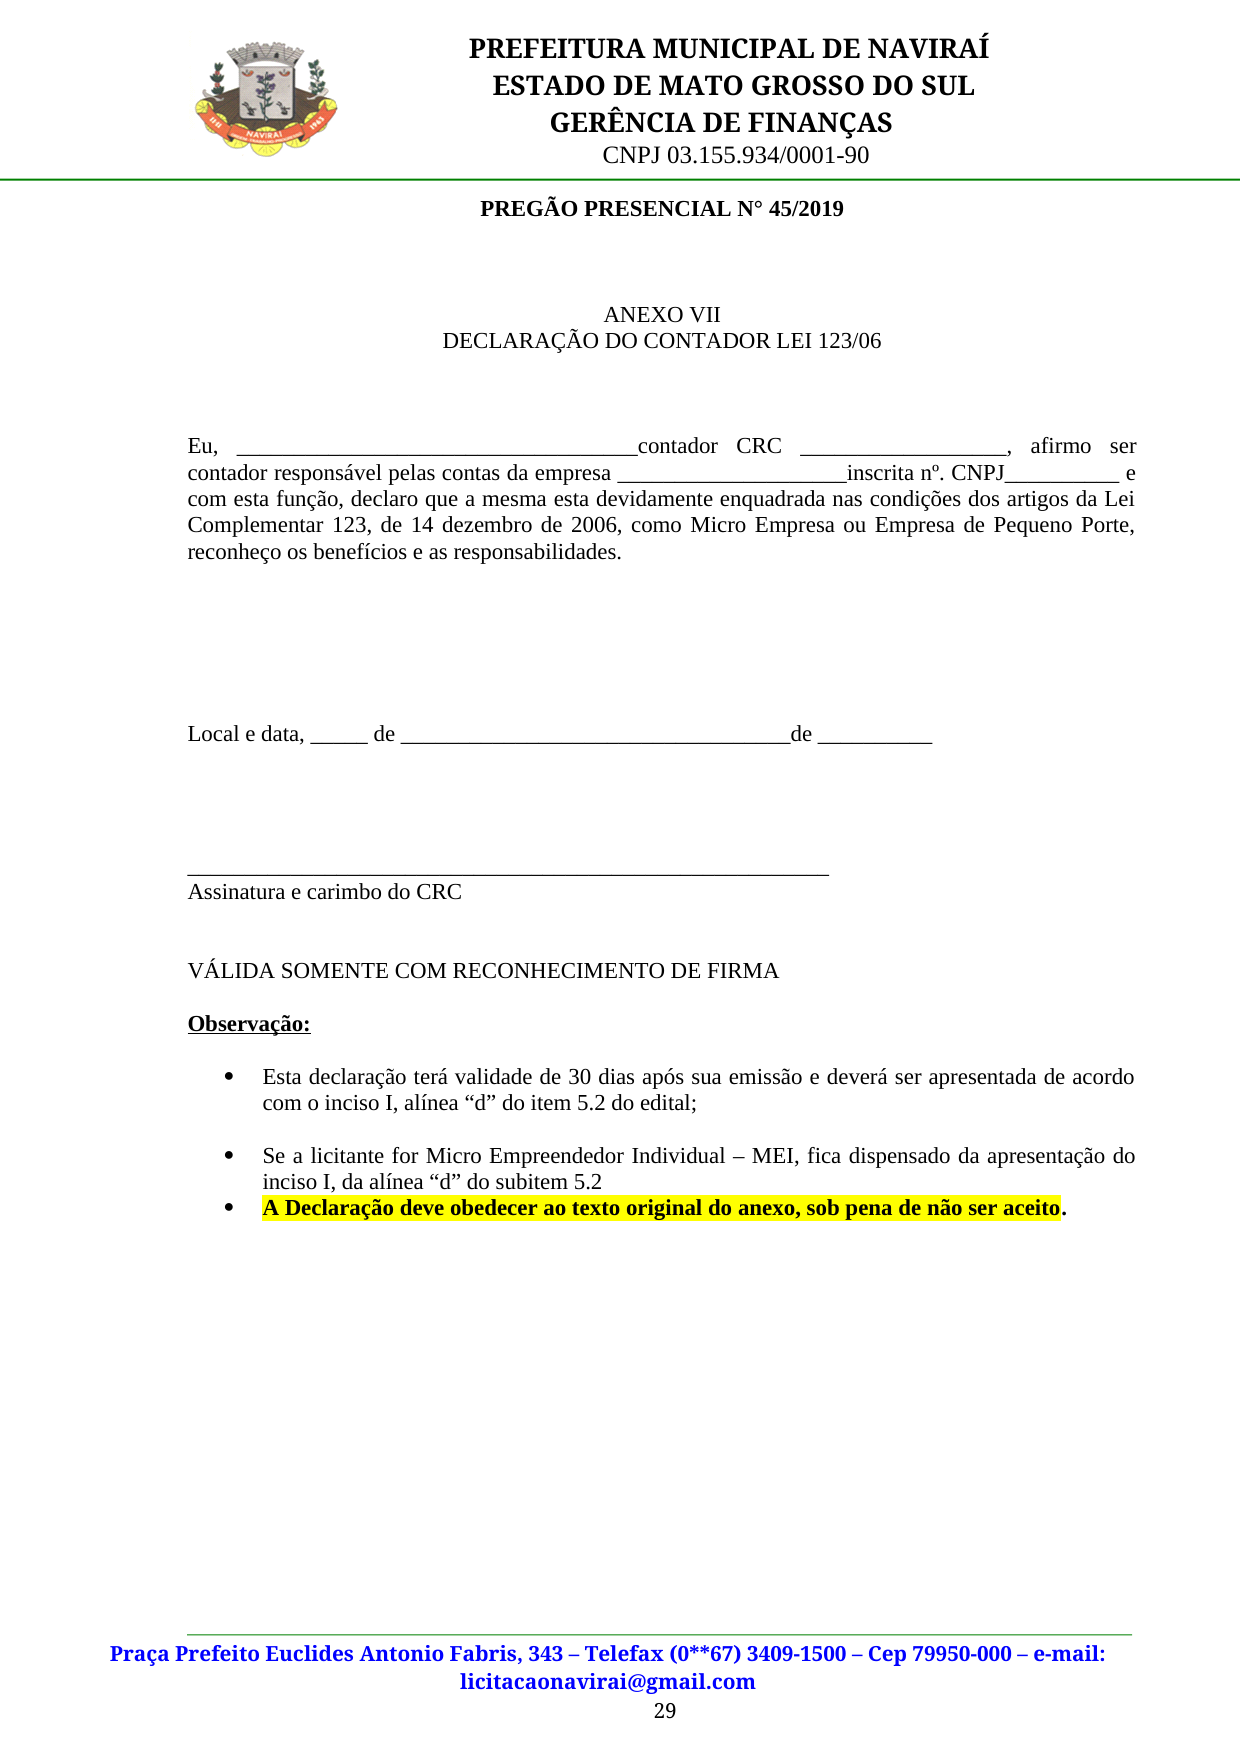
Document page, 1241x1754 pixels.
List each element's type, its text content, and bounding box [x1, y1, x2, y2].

text Local e data, _____ de __________________________________de __________ [187, 720, 1137, 746]
list Esta declaração terá validade de 30 dias após sua emissão e deverá ser apresentada de acordo com o inciso I, alínea “d” do item 5.2 do edital; [225, 1063, 1137, 1115]
text Observação: [187, 1010, 1137, 1036]
text PREGÃO PRESENCIAL N° 45/2019 [187, 195, 1137, 222]
text Eu, ___________________________________contador CRC __________________, afirmo ser contador responsável pelas contas da empresa ____________________inscrita nº. CNPJ__________ e com esta função, declaro que a mesma esta devidamente enquadrada nas condições dos artigos da Lei Complementar 123, de 14 dezembro de 2006, como Micro Empresa ou Empresa de Pequeno Porte, reconheço os benefícios e as responsabilidades. [187, 432, 1137, 564]
text ANEXO VII [187, 301, 1137, 327]
text ________________________________________________________ [187, 852, 1137, 878]
text DECLARAÇÃO DO CONTADOR LEI 123/06 [187, 327, 1137, 353]
text VÁLIDA SOMENTE COM RECONHECIMENTO DE FIRMA [187, 957, 1137, 984]
list A Declaração deve obedecer ao texto original do anexo, sob pena de não ser aceito. [225, 1194, 1137, 1221]
text Assinatura e carimbo do CRC [187, 878, 1137, 904]
list Se a licitante for Micro Empreendedor Individual – MEI, fica dispensado da apresentação do inciso I, da alínea “d” do subitem 5.2 [225, 1142, 1137, 1194]
